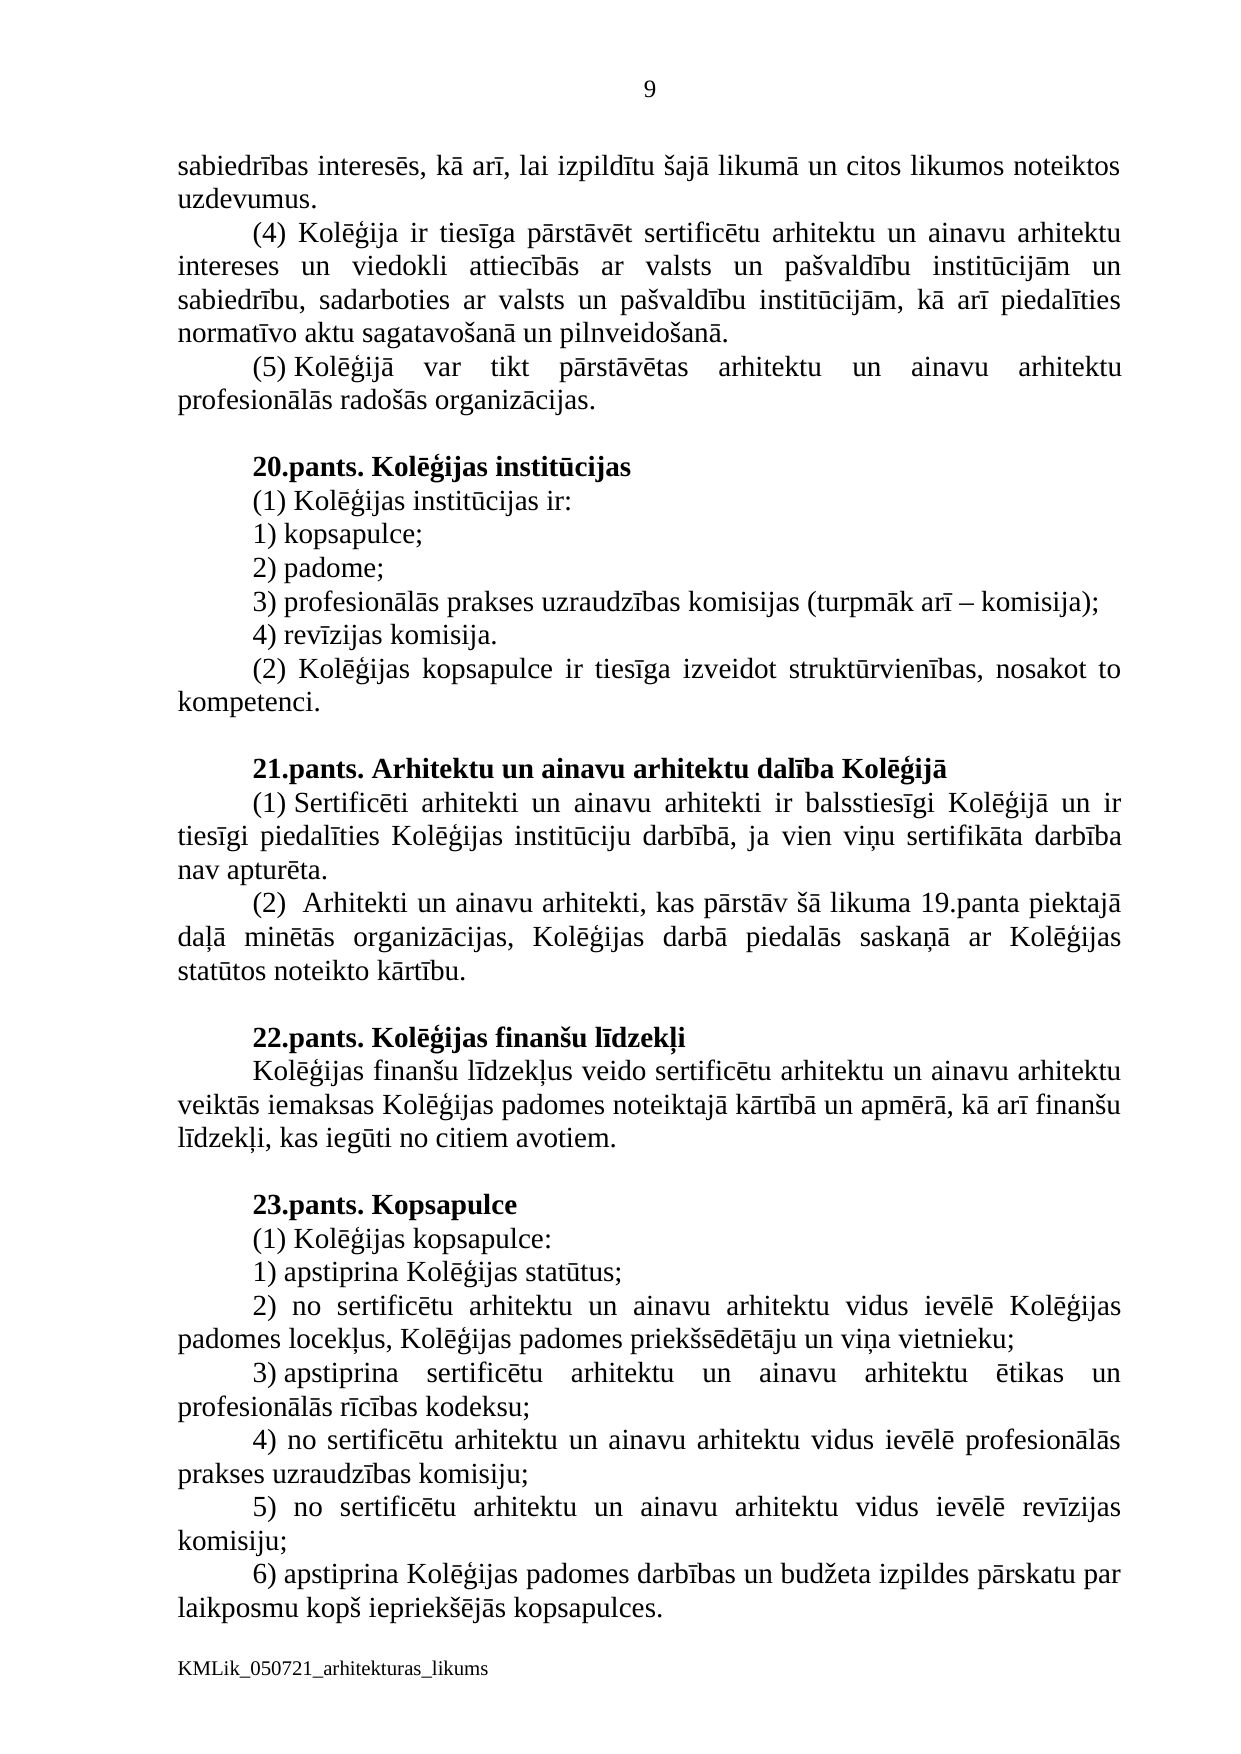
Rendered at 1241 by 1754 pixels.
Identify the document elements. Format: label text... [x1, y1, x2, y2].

text 21.pants. Arhitektu un ainavu arhitektu dalība Kolēģijā [177, 751, 1122, 785]
text 3) profesionālās prakses uzraudzības komisijas (turpmāk arī – komisija); [177, 584, 1122, 617]
text (1) Sertificēti arhitekti un ainavu arhitekti ir balsstiesīgi Kolēģijā un ir tiesīgi piedalīties Kolēģijas institūciju darbībā, ja vien viņu sertifikāta darbība nav apturēta. [177, 785, 1122, 886]
text 23.pants. Kopsapulce [177, 1187, 1122, 1221]
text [177, 148, 1122, 215]
text 4) no sertificētu arhitektu un ainavu arhitektu vidus ievēlē profesionālās prakses uzraudzības komisiju; [177, 1422, 1122, 1489]
text 1) kopsapulce; [177, 517, 1122, 550]
text 1) apstiprina Kolēģijas statūtus; [177, 1254, 1122, 1288]
text 4) revīzijas komisija. [177, 617, 1122, 651]
text (2) Arhitekti un ainavu arhitekti, kas pārstāv šā likuma 19.panta piektajā daļā minētās organizācijas, Kolēģijas darbā piedalās saskaņā ar Kolēģijas statūtos noteikto kārtību. [177, 886, 1122, 986]
text (1) Kolēģijas institūcijas ir: [177, 483, 1122, 517]
text (2) Kolēģijas kopsapulce ir tiesīga izveidot struktūrvienības, nosakot to kompetenci. [177, 651, 1122, 718]
text (1) Kolēģijas kopsapulce: [177, 1221, 1122, 1254]
text (5) Kolēģijā var tikt pārstāvētas arhitektu un ainavu arhitektu profesionālās radošās organizācijas. [177, 349, 1122, 416]
text 3) apstiprina sertificētu arhitektu un ainavu arhitektu ētikas un profesionālās rīcības kodeksu; [177, 1355, 1122, 1422]
text 20.pants. Kolēģijas institūcijas [177, 449, 1122, 483]
text Kolēģijas finanšu līdzekļus veido sertificētu arhitektu un ainavu arhitektu veiktās iemaksas Kolēģijas padomes noteiktajā kārtībā un apmērā, kā arī finanšu līdzekļi, kas iegūti no citiem avotiem. [177, 1053, 1122, 1154]
text 2) padome; [177, 550, 1122, 584]
text 5) no sertificētu arhitektu un ainavu arhitektu vidus ievēlē revīzijas komisiju; [177, 1489, 1122, 1556]
text 2) no sertificētu arhitektu un ainavu arhitektu vidus ievēlē Kolēģijas padomes locekļus, Kolēģijas padomes priekšsēdētāju un viņa vietnieku; [177, 1288, 1122, 1355]
text 22.pants. Kolēģijas finanšu līdzekļi [177, 1020, 1122, 1053]
text 6) apstiprina Kolēģijas padomes darbības un budžeta izpildes pārskatu par laikposmu kopš iepriekšējās kopsapulces. [177, 1556, 1122, 1623]
text (4) Kolēģija ir tiesīga pārstāvēt sertificētu arhitektu un ainavu arhitektu intereses un viedokli attiecībās ar valsts un pašvaldību institūcijām un sabiedrību, sadarboties ar valsts un pašvaldību institūcijām, kā arī piedalīties normatīvo aktu sagatavošanā un pilnveidošanā. [177, 215, 1122, 349]
